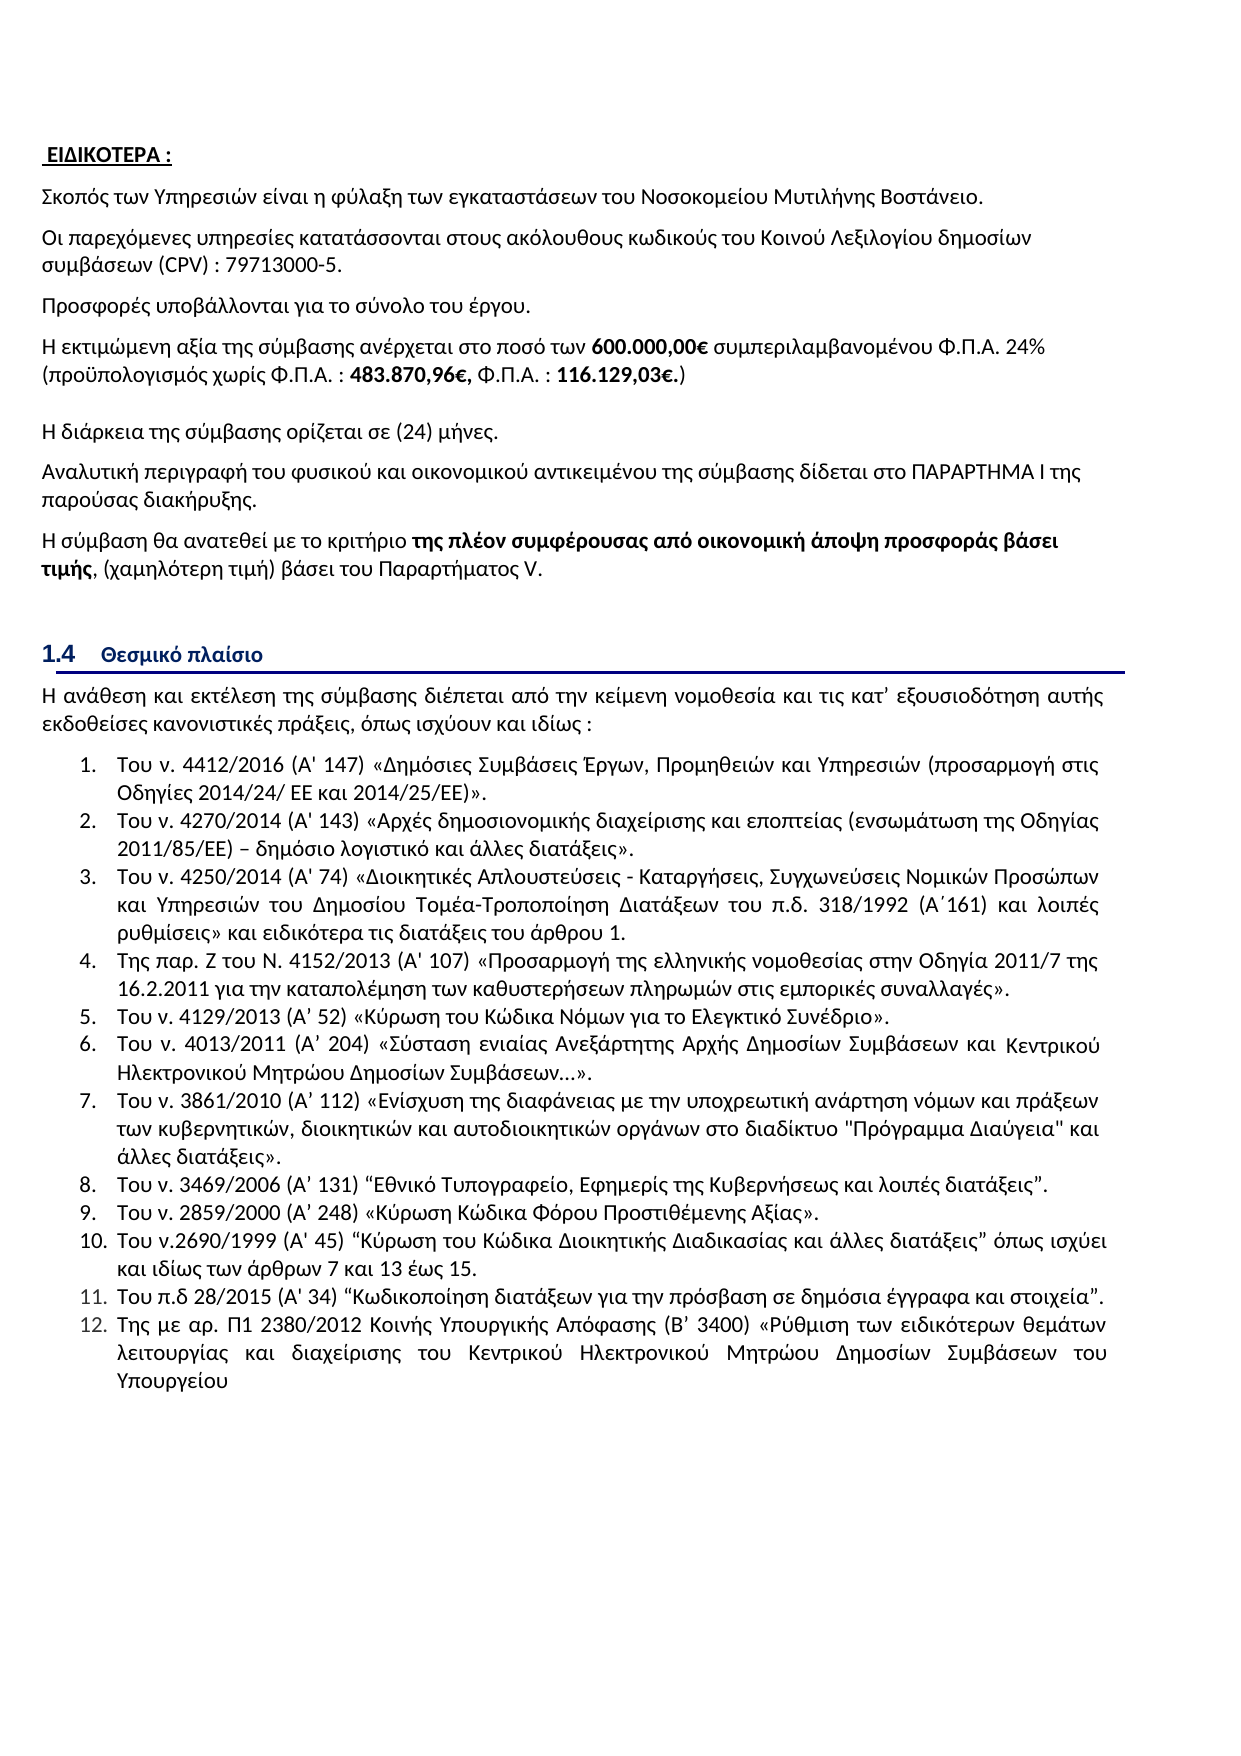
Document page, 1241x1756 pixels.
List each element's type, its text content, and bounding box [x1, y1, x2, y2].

text Προσφορές υποβάλλονται για το σύνολο του έργου. [42, 291, 1194, 319]
text Η ανάθεση και εκτέλεση της σύμβασης διέπεται από την κείμενη νομοθεσία και τις κατ’ εξουσιοδότηση αυτής εκδοθείσες κανονιστικές πράξεις, όπως ισχύουν και ιδίως : [42, 681, 1106, 737]
list Του ν.2690/1999 (Α' 45) “Κύρωση του Κώδικα ∆ιοικητικής ∆ιαδικασίας και άλλες διατάξεις” όπως ισχύει και ιδίως των άρθρων 7 και 13 έως 15. [79, 1226, 1108, 1282]
list Του ν. 4013/2011 (Α’ 204) «Σύσταση ενιαίας Ανεξάρτητης Αρχής Δημοσίων Συμβάσεων και Κεντρικού Ηλεκτρονικού Μητρώου Δημοσίων Συμβάσεων…». [79, 1030, 1100, 1086]
list Του ν. 4250/2014 (Α' 74) «Διοικητικές Απλουστεύσεις - Καταργήσεις, Συγχωνεύσεις Νομικών Προσώπων και Υπηρεσιών του Δημοσίου Τομέα-Τροποποίηση Διατάξεων του π.δ. 318/1992 (Α΄161) και λοιπές ρυθμίσεις» και ειδικότερα τις διατάξεις του άρθρου 1. [79, 862, 1100, 946]
list Του ν. 2859/2000 (Α’ 248) «Κύρωση Κώδικα Φόρου Προστιθέμενης Αξίας». [79, 1198, 1194, 1226]
subtitle Θεσμικό πλαίσιο [42, 639, 1194, 668]
list Του π.δ 28/2015 (Α' 34) “Κωδικοποίηση διατάξεων για την πρόσβαση σε δημόσια έγγραφα και στοιχεία”. [79, 1282, 1194, 1310]
text Η εκτιμώμενη αξία της σύμβασης ανέρχεται στο ποσό των 600.000,00€ συμπεριλαμβανομένου Φ.Π.Α. 24% (προϋπολογισμός χωρίς Φ.Π.Α. : 483.870,96€, Φ.Π.Α. : 116.129,03€.) [42, 332, 1194, 388]
text Η διάρκεια της σύμβασης ορίζεται σε (24) μήνες. [42, 417, 1194, 445]
subtitle Του ν. 4270/2014 (Α' 143) «Αρχές δημοσιονομικής διαχείρισης και εποπτείας (ενσωμάτωση της Οδηγίας 2011/85/ΕΕ) – δημόσιο λογιστικό και άλλες διατάξεις». [79, 806, 1100, 862]
text Αναλυτική περιγραφή του φυσικού και οικονομικού αντικειμένου της σύμβασης δίδεται στο ΠΑΡΑΡΤΗΜΑ Ι της παρούσας διακήρυξης. [42, 457, 1105, 513]
text Οι παρεχόμενες υπηρεσίες κατατάσσονται στους ακόλουθους κωδικούς του Κοινού Λεξιλογίου δημοσίων συμβάσεων (CPV) : 79713000-5. [42, 223, 1105, 279]
list Της παρ. Ζ του Ν. 4152/2013 (Α' 107) «Προσαρμογή της ελληνικής νομοθεσίας στην Οδηγία 2011/7 της 16.2.2011 για την καταπολέμηση των καθυστερήσεων πληρωμών στις εμπορικές συναλλαγές». [79, 946, 1100, 1002]
list Του ν. 3861/2010 (Α’ 112) «Ενίσχυση της διαφάνειας με την υποχρεωτική ανάρτηση νόμων και πράξεων των κυβερνητικών, διοικητικών και αυτοδιοικητικών οργάνων στο διαδίκτυο "Πρόγραμμα Διαύγεια" και άλλες διατάξεις». [79, 1086, 1100, 1170]
list Της με αρ. Π1 2380/2012 Κοινής Υπουργικής Απόφασης (Β’ 3400) «Ρύθμιση των ειδικότερων θεμάτων λειτουργίας και διαχείρισης του Κεντρικού Ηλεκτρονικού Μητρώου Δημοσίων Συμβάσεων του Υπουργείου [79, 1310, 1107, 1394]
list Tου ν. 4412/2016 (Α' 147) «Δημόσιες Συμβάσεις Έργων, Προμηθειών και Υπηρεσιών (προσαρμογή στις Οδηγίες 2014/24/ ΕΕ και 2014/25/ΕΕ)». [79, 750, 1100, 806]
list Του ν. 3469/2006 (Α’ 131) “Εθνικό Τυπογραφείο, Εφημερίς της Κυβερνήσεως και λοιπές διατάξεις”. [79, 1170, 1194, 1198]
text ΕΙΔΙΚΟΤΕΡΑ : [42, 140, 1194, 168]
text Σκοπός των Υπηρεσιών είναι η φύλαξη των εγκαταστάσεων του Νοσοκομείου Μυτιλήνης Βοστάνειο. [42, 182, 1106, 210]
text Η σύμβαση θα ανατεθεί με το κριτήριο της πλέον συμφέρουσας από οικονομική άποψη προσφοράς βάσει τιμής, (χαμηλότερη τιμή) βάσει του Παραρτήματος V. [42, 526, 1105, 582]
list Του ν. 4129/2013 (Α’ 52) «Κύρωση του Κώδικα Νόμων για το Ελεγκτικό Συνέδριο». [79, 1002, 1194, 1030]
